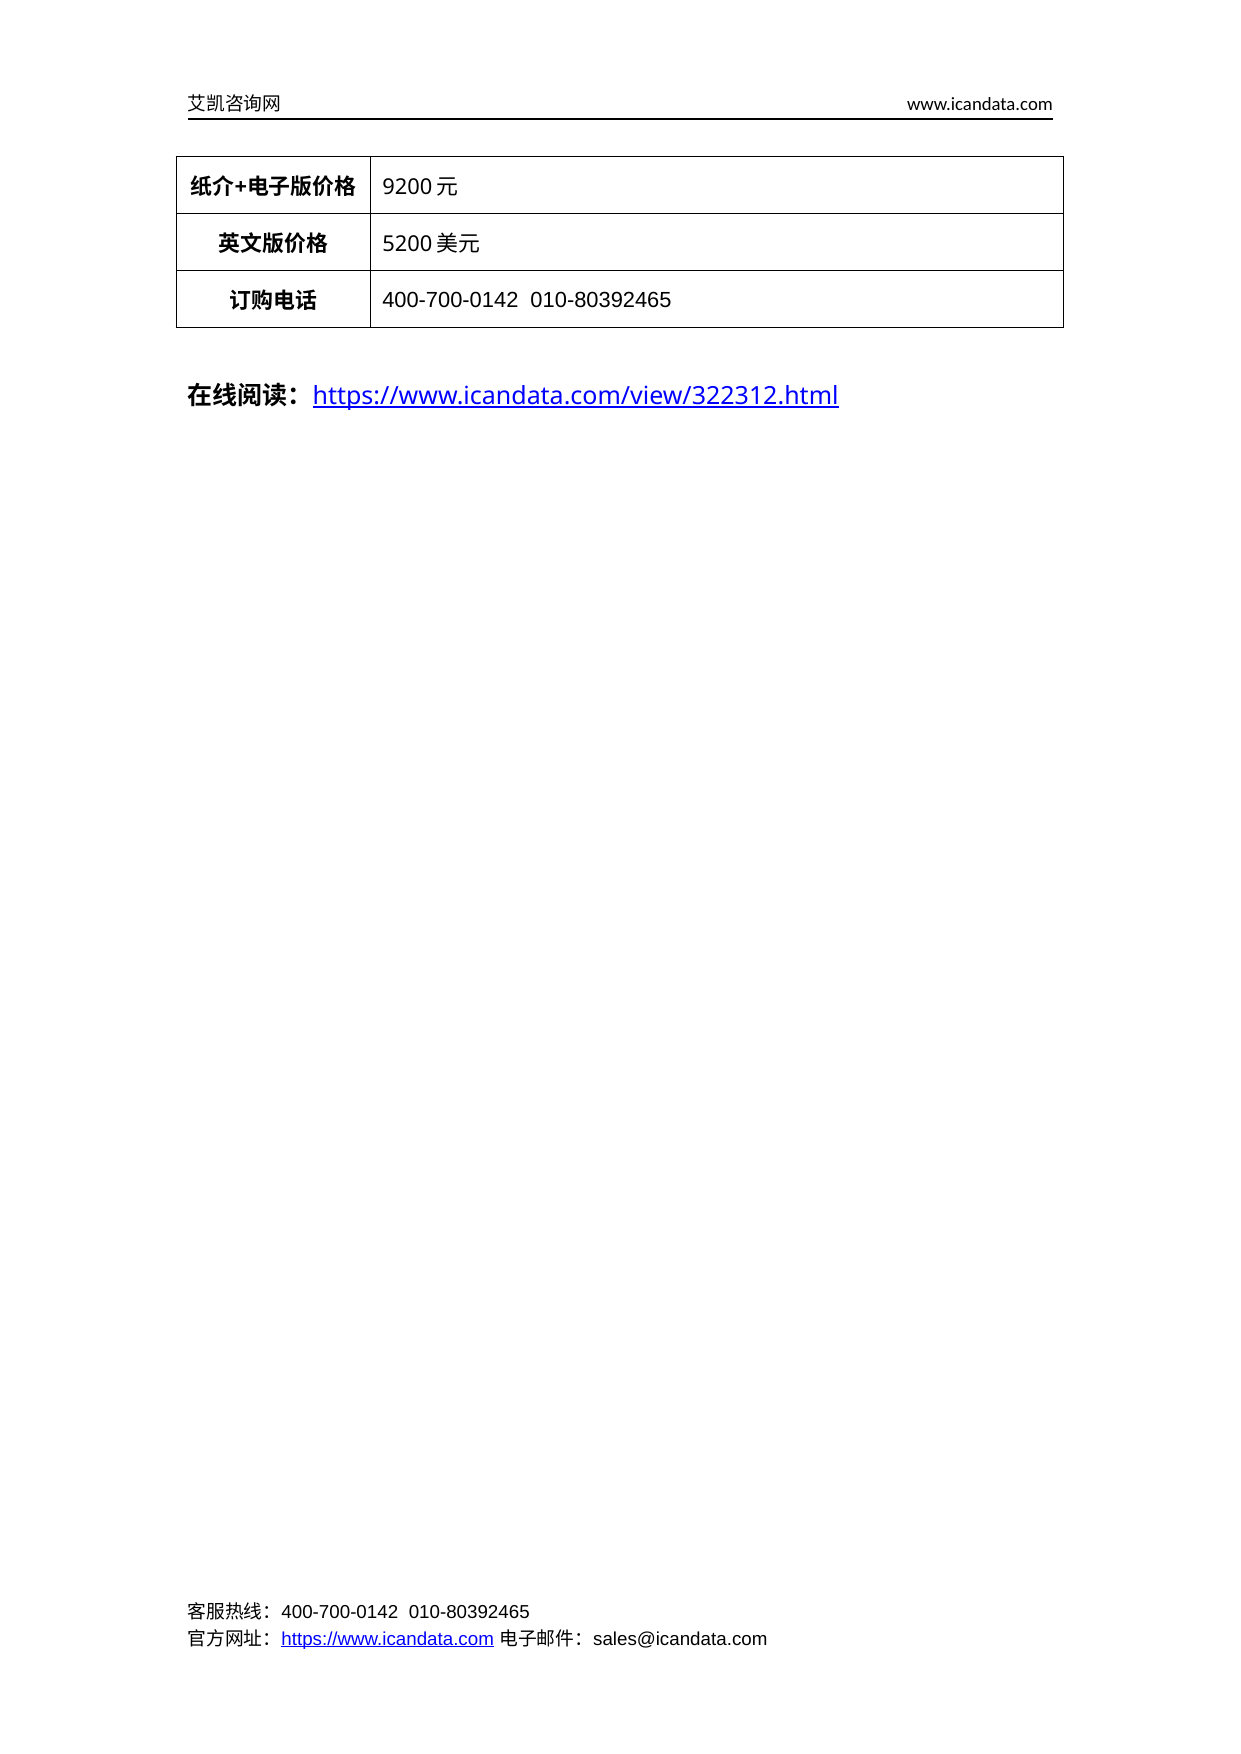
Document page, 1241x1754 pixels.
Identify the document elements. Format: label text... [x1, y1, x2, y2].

table_cell 9200元 [371, 157, 1063, 213]
table_cell 5200美元 [371, 214, 1063, 270]
table_cell 400-700-0142 010-80392465 [371, 271, 1063, 327]
table_cell 英文版价格 [177, 214, 370, 270]
table_cell 订购电话 [177, 271, 370, 327]
text 在线阅读：https://www.icandata.com/view/322312.html [187, 361, 1053, 426]
table_cell 纸介+电子版价格 [177, 157, 370, 213]
